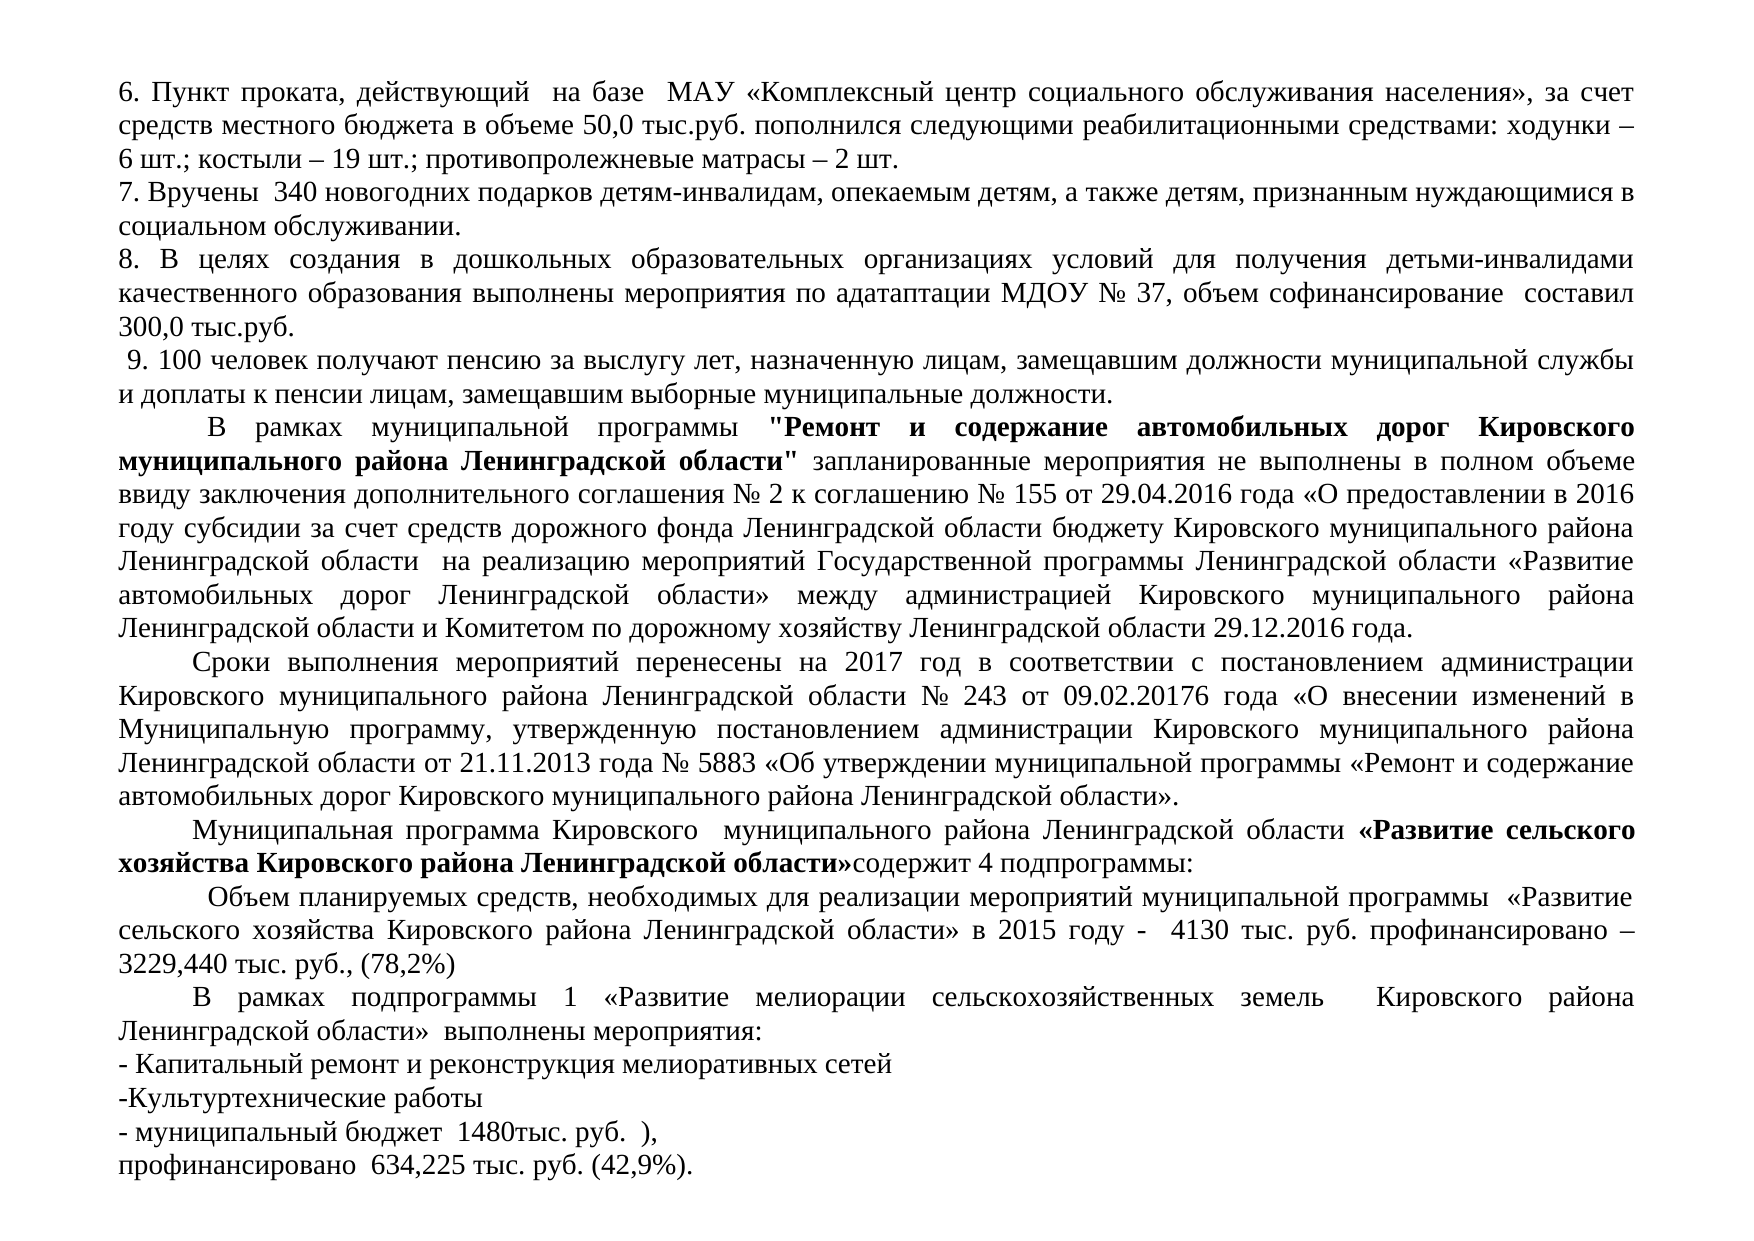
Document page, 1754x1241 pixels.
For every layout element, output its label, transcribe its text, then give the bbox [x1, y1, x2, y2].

text Сроки выполнения мероприятий перенесены на 2017 год в соответствии с постановлением администрации Кировского муниципального района Ленинградской области № 243 от 09.02.20176 года «О внесении изменений в Муниципальную программу, утвержденную постановлением администрации Кировского муниципального района Ленинградской области от 21.11.2013 года № 5883 «Об утверждении муниципальной программы «Ремонт и содержание автомобильных дорог Кировского муниципального района Ленинградской области». [118, 644, 1636, 812]
text В рамках подпрограммы 1 «Развитие мелиорации сельскохозяйственных земель Кировского района Ленинградской области» выполнены мероприятия: [118, 979, 1636, 1047]
text В рамках муниципальной программы "Ремонт и содержание автомобильных дорог Кировского муниципального района Ленинградской области" запланированные мероприятия не выполнены в полном объеме ввиду заключения дополнительного соглашения № 2 к соглашению № 155 от 29.04.2016 года «О предоставлении в 2016 году субсидии за счет средств дорожного фонда Ленинградской области бюджету Кировского муниципального района Ленинградской области на реализацию мероприятий Государственной программы Ленинградской области «Развитие автомобильных дорог Ленинградской области» между администрацией Кировского муниципального района Ленинградской области и Комитетом по дорожному хозяйству Ленинградской области 29.12.2016 года. [118, 409, 1636, 644]
text 9. 100 человек получают пенсию за выслугу лет, назначенную лицам, замещавшим должности муниципальной службы и доплаты к пенсии лицам, замещавшим выборные муниципальные должности. [118, 342, 1636, 409]
text -Культуртехнические работы [118, 1080, 1636, 1114]
text Муниципальная программа Кировского муниципального района Ленинградской области «Развитие сельского хозяйства Кировского района Ленинградской области»содержит 4 подпрограммы: [118, 812, 1636, 879]
text - Капитальный ремонт и реконструкция мелиоративных сетей [118, 1047, 1636, 1080]
text 6. Пункт проката, действующий на базе МАУ «Комплексный центр социального обслуживания населения», за счет средств местного бюджета в объеме 50,0 тыс.руб. пополнился следующими реабилитационными средствами: ходунки – 6 шт.; костыли – 19 шт.; противопролежневые матрасы – 2 шт. [118, 74, 1636, 174]
text профинансировано 634,225 тыс. руб. (42,9%). [118, 1147, 1636, 1181]
text 7. Вручены 340 новогодних подарков детям-инвалидам, опекаемым детям, а также детям, признанным нуждающимися в социальном обслуживании. [118, 174, 1636, 242]
text - муниципальный бюджет 1480тыс. руб. ), [118, 1114, 1636, 1147]
text 8. В целях создания в дошкольных образовательных организациях условий для получения детьми-инвалидами качественного образования выполнены мероприятия по адатаптации МДОУ № 37, объем софинансирование составил 300,0 тыс.руб. [118, 242, 1636, 342]
text Объем планируемых средств, необходимых для реализации мероприятий муниципальной программы «Развитие сельского хозяйства Кировского района Ленинградской области» в 2015 году - 4130 тыс. руб. профинансировано –3229,440 тыс. руб., (78,2%) [118, 879, 1636, 979]
